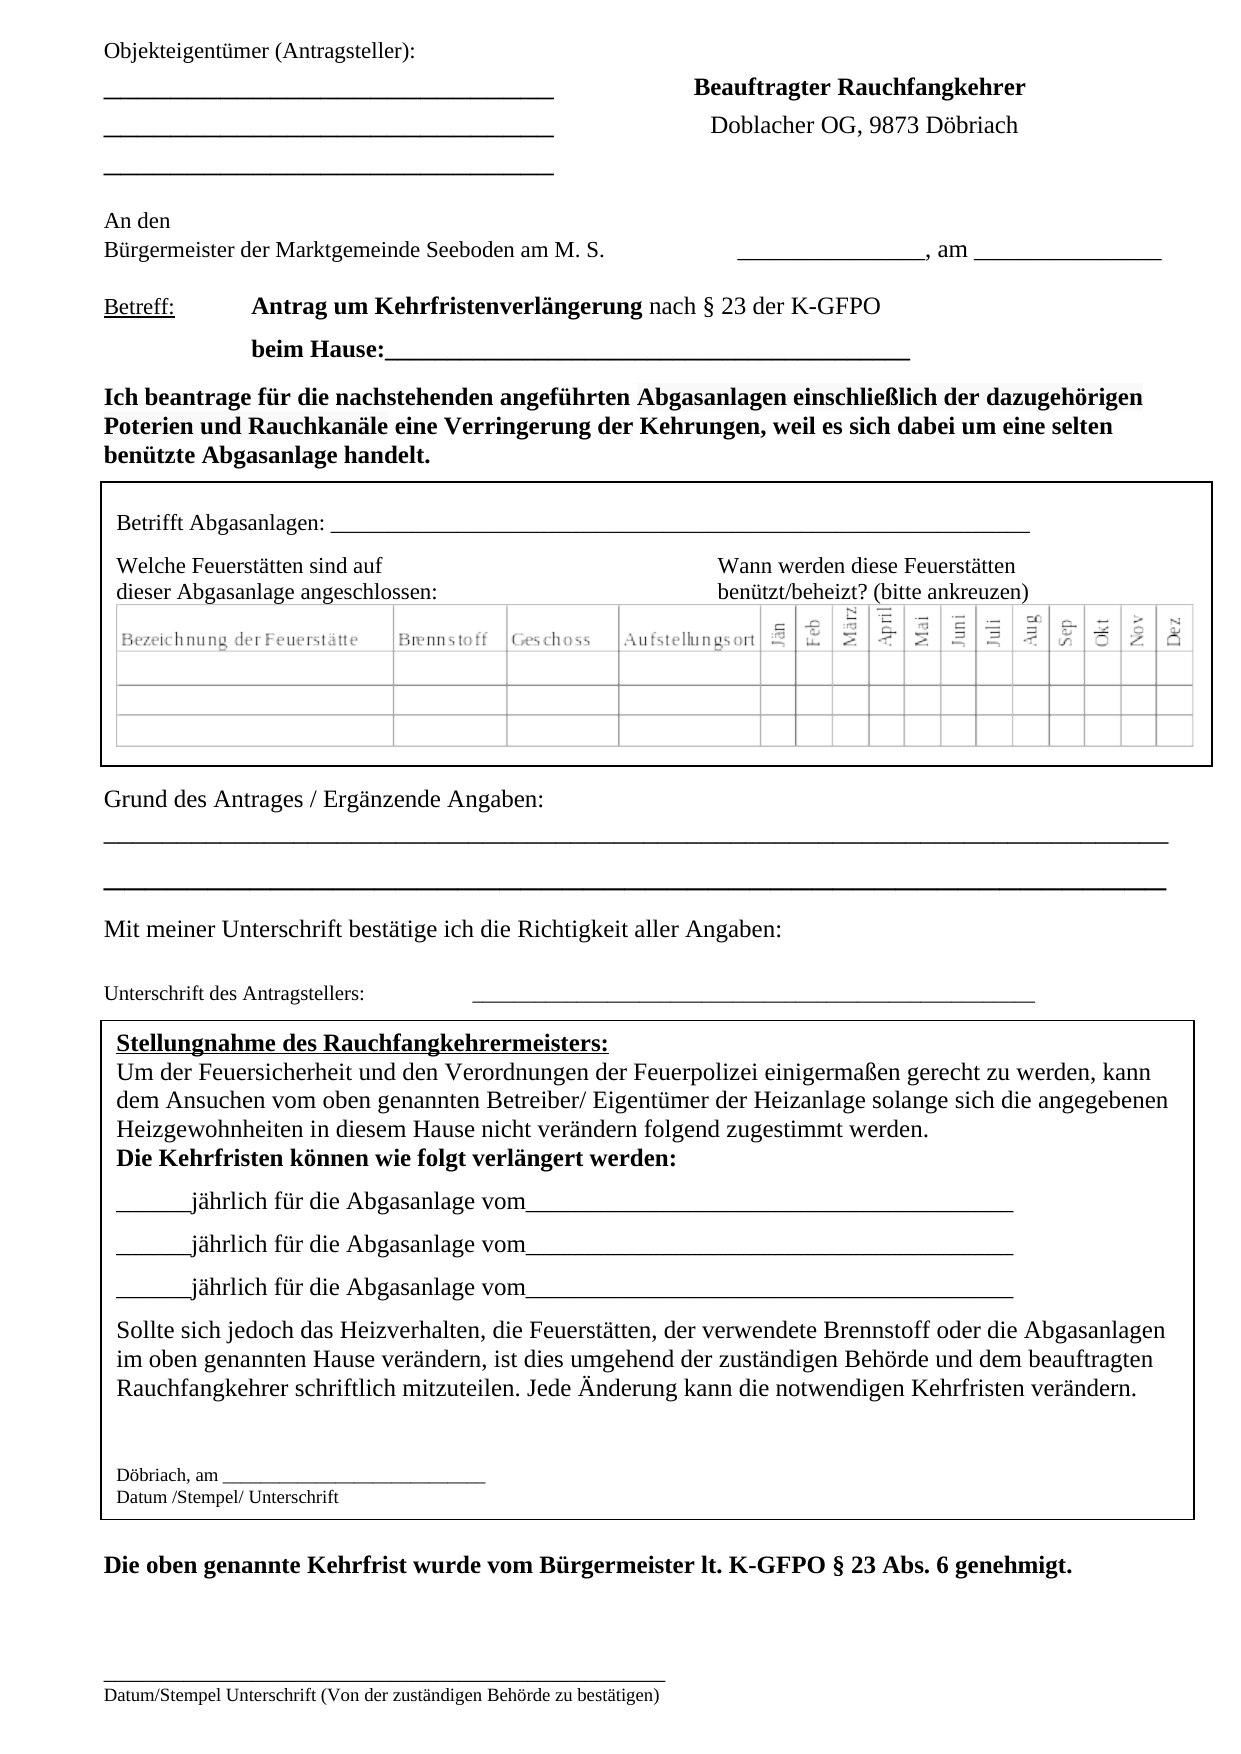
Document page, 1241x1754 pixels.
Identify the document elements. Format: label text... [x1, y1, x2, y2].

text Mit meiner Unterschrift bestätige ich die Richtigkeit aller Angaben: [103, 914, 1211, 943]
text Ich beantrage für die nachstehenden angeführten Abgasanlagen einschließlich der dazugehörigen Poterien und Rauchkanäle eine Verringerung der Kehrungen, weil es sich dabei um eine selten [103, 382, 1211, 440]
text ___________________________ Doblacher OG, 9873 Döbriach [103, 102, 1211, 141]
text ___________________________ Beauftragter Rauchfangkehrer [103, 64, 1211, 102]
text _________________________________________________________________________ [103, 813, 1211, 847]
text Objekteigentümer (Antragsteller): [103, 37, 1211, 64]
text An den [103, 208, 1211, 234]
text ___________________________________________________ [103, 847, 1211, 895]
text Unterschrift des Antragstellers: ______________________________________________________ [103, 981, 1211, 1005]
text Betreff: Antrag um Kehrfristenverlängerung nach § 23 der K-GFPO [103, 291, 1211, 320]
text benützte Abgasanlage handelt. [103, 440, 1211, 469]
text Bürgermeister der Marktgemeinde Seeboden am M. S. _______________, am _______________ [103, 234, 1211, 263]
text ___________________________ [103, 141, 1211, 179]
text beim Hause:__________________________________________ [177, 334, 1211, 363]
text _________________________________________________ [103, 1658, 1211, 1684]
text Die oben genannte Kehrfrist wurde vom Bürgermeister lt. K-GFPO § 23 Abs. 6 genehmigt. [103, 1550, 1211, 1579]
text Datum/Stempel Unterschrift (Von der zuständigen Behörde zu bestätigen) [103, 1684, 1211, 1706]
text Grund des Antrages / Ergänzende Angaben: [103, 784, 1211, 813]
